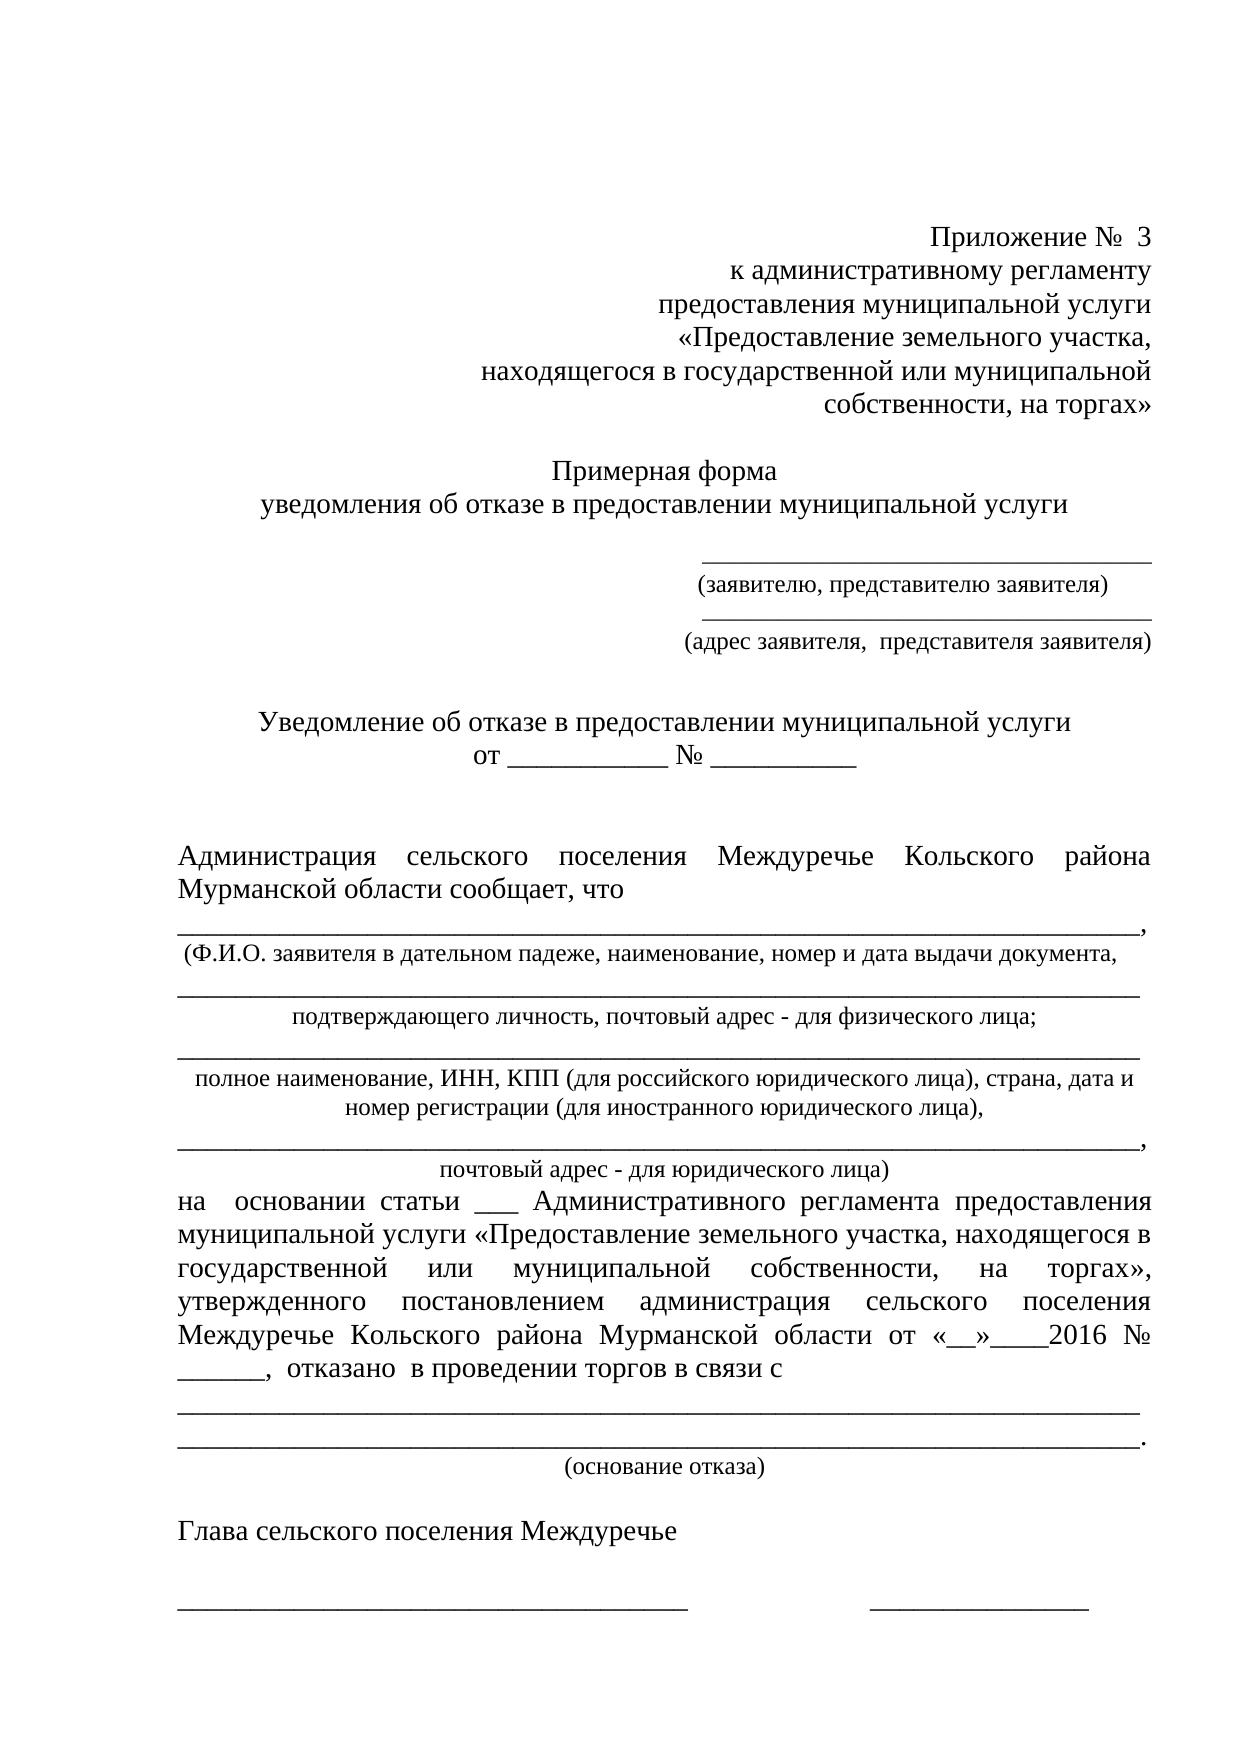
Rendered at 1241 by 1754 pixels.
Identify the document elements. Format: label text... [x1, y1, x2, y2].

text Глава сельского поселения Междуречье [177, 1513, 1152, 1547]
text __________________________________________________________________ [177, 967, 1152, 1001]
text Уведомление об отказе в предоставлении муниципальной услуги [177, 704, 1152, 737]
text «Предоставление земельного участка, [177, 319, 1152, 353]
text ______________________________ [177, 598, 1152, 626]
text __________________________________________________________________ [177, 1029, 1152, 1063]
text Примерная форма уведомления об отказе в предоставлении муниципальной услуги [177, 453, 1152, 520]
text (заявителю, представителю заявителя) [177, 569, 1152, 598]
text Администрация сельского поселения Междуречье Кольского района Мурманской области сообщает, что [177, 838, 1152, 905]
text предоставления муниципальной услуги [177, 286, 1152, 319]
text __________________________________________________________________. [177, 1418, 1152, 1451]
text __________________________________________________________________ [177, 1384, 1152, 1418]
text __________________________________________________________________, [177, 1121, 1152, 1154]
text от ___________ № __________ [177, 737, 1152, 771]
text ___________________________________ _______________ [177, 1581, 1152, 1614]
text находящегося в государственной или муниципальной [177, 353, 1152, 386]
text (адрес заявителя, представителя заявителя) [177, 626, 1152, 655]
text собственности, на торгах» [177, 386, 1152, 420]
text подтверждающего личность, почтовый адрес - для физического лица; [177, 1001, 1152, 1029]
text (основание отказа) [177, 1451, 1152, 1480]
text на основании статьи ___ Административного регламента предоставления муниципальной услуги «Предоставление земельного участка, находящегося в государственной или муниципальной собственности, на торгах», утвержденного постановлением администрация сельского поселения Междуречье Кольского района Мурманской области от «__»____2016 № ______, отказано в проведении торгов в связи с [177, 1183, 1152, 1384]
text полное наименование, ИНН, КПП (для российского юридического лица), страна, дата и номер регистрации (для иностранного юридического лица), [177, 1063, 1152, 1121]
text ______________________________ [177, 541, 1152, 569]
text __________________________________________________________________, [177, 905, 1152, 938]
text (Ф.И.О. заявителя в дательном падеже, наименование, номер и дата выдачи документа, [177, 938, 1152, 967]
text почтовый адрес - для юридического лица) [177, 1154, 1152, 1183]
text к административному регламенту [177, 252, 1152, 286]
text Приложение № 3 [177, 219, 1152, 252]
